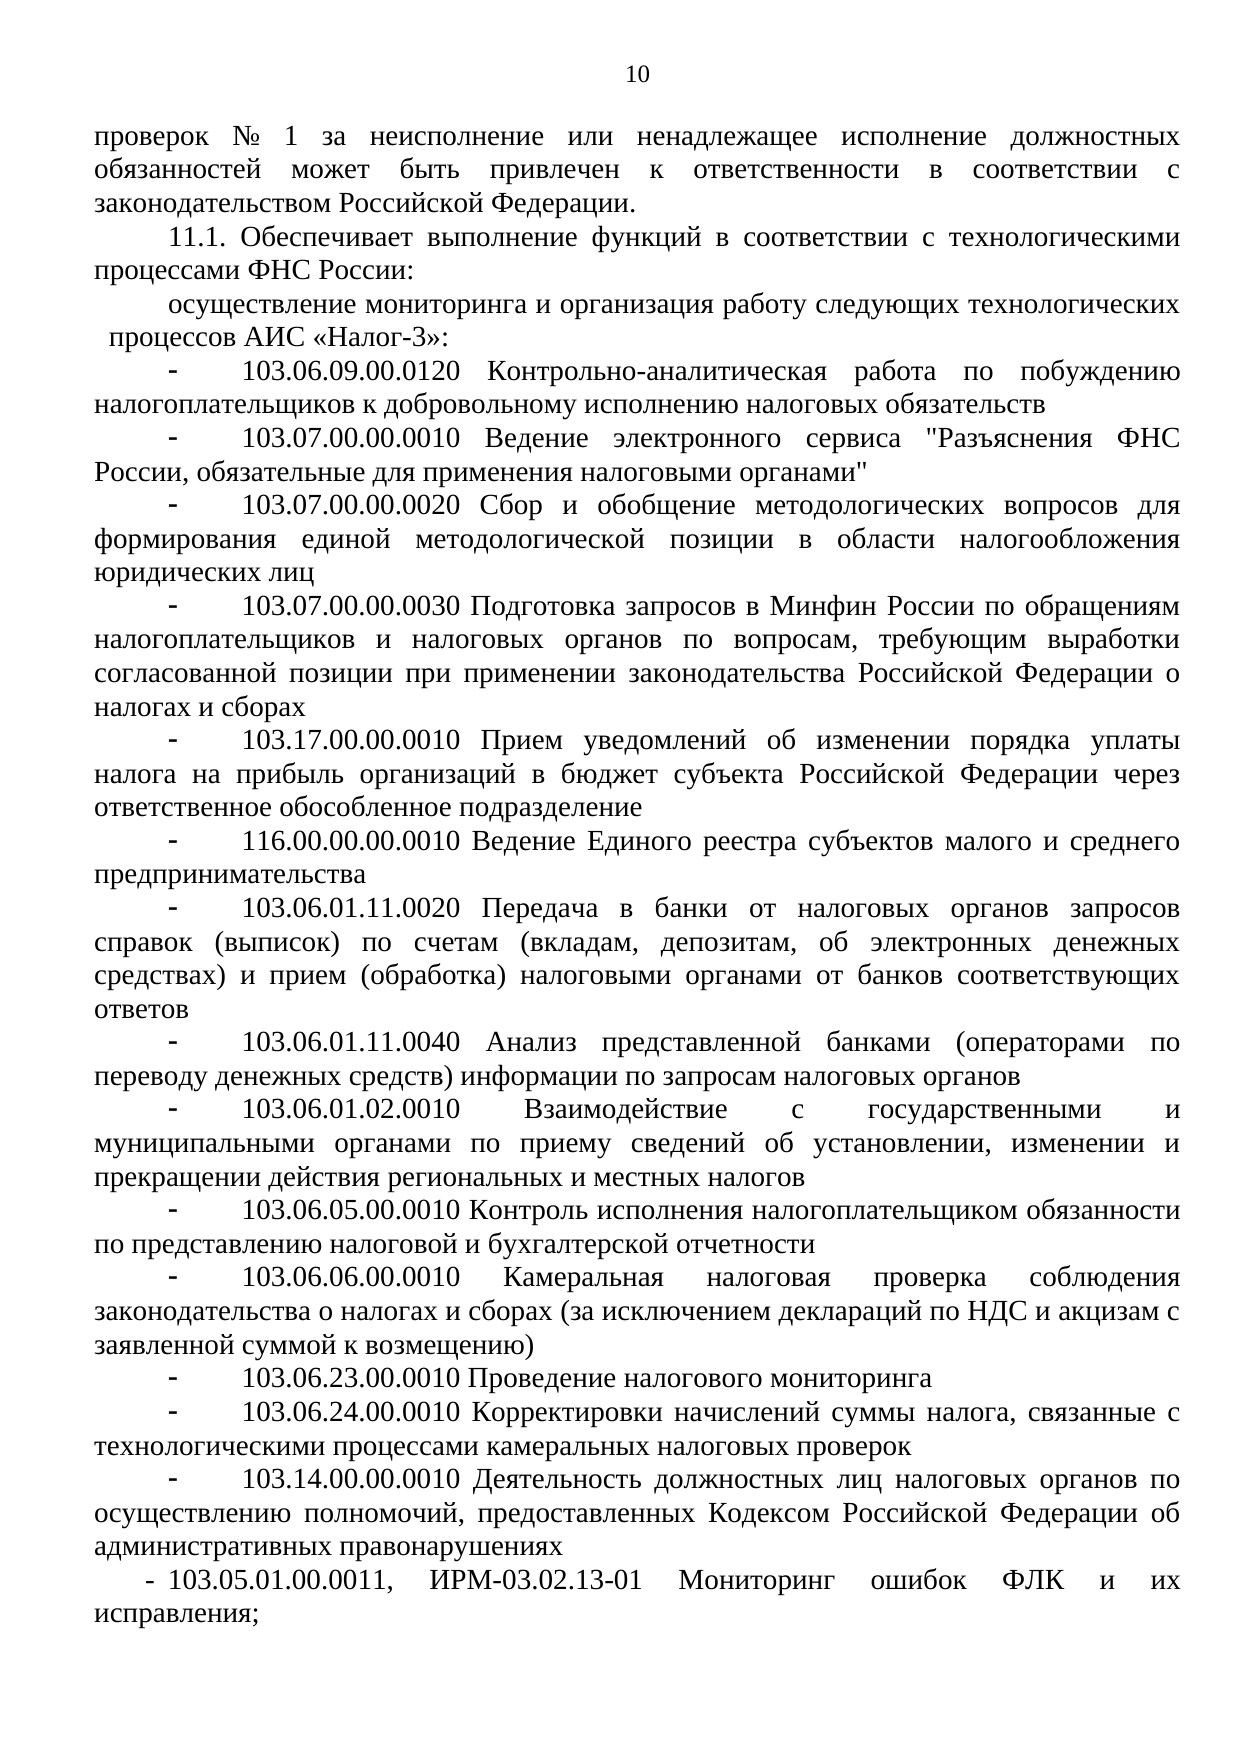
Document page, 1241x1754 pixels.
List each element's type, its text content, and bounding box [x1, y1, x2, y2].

list 103.07.00.00.0030 Подготовка запросов в Минфин России по обращениям налогоплательщиков и налоговых органов по вопросам, требующим выработки согласованной позиции при применении законодательства Российской Федерации о налогах и сборах [94, 588, 1181, 722]
list 103.06.01.11.0040 Анализ представленной банками (операторами по переводу денежных средств) информации по запросам налоговых органов [94, 1024, 1181, 1092]
list осуществление мониторинга и организация работу следующих технологических процессов АИС «Налог-3»: [109, 286, 1181, 353]
list 103.06.23.00.0010 Проведение налогового мониторинга [94, 1360, 1181, 1394]
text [94, 118, 1181, 219]
list 103.07.00.00.0020 Сбор и обобщение методологических вопросов для формирования единой методологической позиции в области налогообложения юридических лиц [94, 487, 1181, 588]
list 103.06.01.11.0020 Передача в банки от налоговых органов запросов справок (выписок) по счетам (вкладам, депозитам, об электронных денежных средствах) и прием (обработка) налоговыми органами от банков соответствующих ответов [94, 890, 1181, 1024]
list 103.06.05.00.0010 Контроль исполнения налогоплательщиком обязанности по представлению налоговой и бухгалтерской отчетности [94, 1192, 1181, 1259]
text 11.1. Обеспечивает выполнение функций в соответствии с технологическими процессами ФНС России: [94, 219, 1181, 286]
list 103.17.00.00.0010 Прием уведомлений об изменении порядка уплаты налога на прибыль организаций в бюджет субъекта Российской Федерации через ответственное обособленное подразделение [94, 722, 1181, 823]
list 103.06.06.00.0010 Камеральная налоговая проверка соблюдения законодательства о налогах и сборах (за исключением деклараций по НДС и акцизам с заявленной суммой к возмещению) [94, 1259, 1181, 1360]
text - 103.05.01.00.0011, ИРМ-03.02.13-01 Мониторинг ошибок ФЛК и их исправления; [94, 1562, 1181, 1629]
list 103.14.00.00.0010 Деятельность должностных лиц налоговых органов по осуществлению полномочий, предоставленных Кодексом Российской Федерации об административных правонарушениях [94, 1461, 1181, 1562]
list 103.06.01.02.0010 Взаимодействие с государственными и муниципальными органами по приему сведений об установлении, изменении и прекращении действия региональных и местных налогов [94, 1092, 1181, 1192]
list 116.00.00.00.0010 Ведение Единого реестра субъектов малого и среднего предпринимательства [94, 823, 1181, 890]
list 103.06.24.00.0010 Корректировки начислений суммы налога, связанные с технологическими процессами камеральных налоговых проверок [94, 1394, 1181, 1461]
list 103.07.00.00.0010 Ведение электронного сервиса "Разъяснения ФНС России, обязательные для применения налоговыми органами" [94, 420, 1181, 487]
list 103.06.09.00.0120 Контрольно-аналитическая работа по побуждению налогоплательщиков к добровольному исполнению налоговых обязательств [94, 353, 1181, 420]
